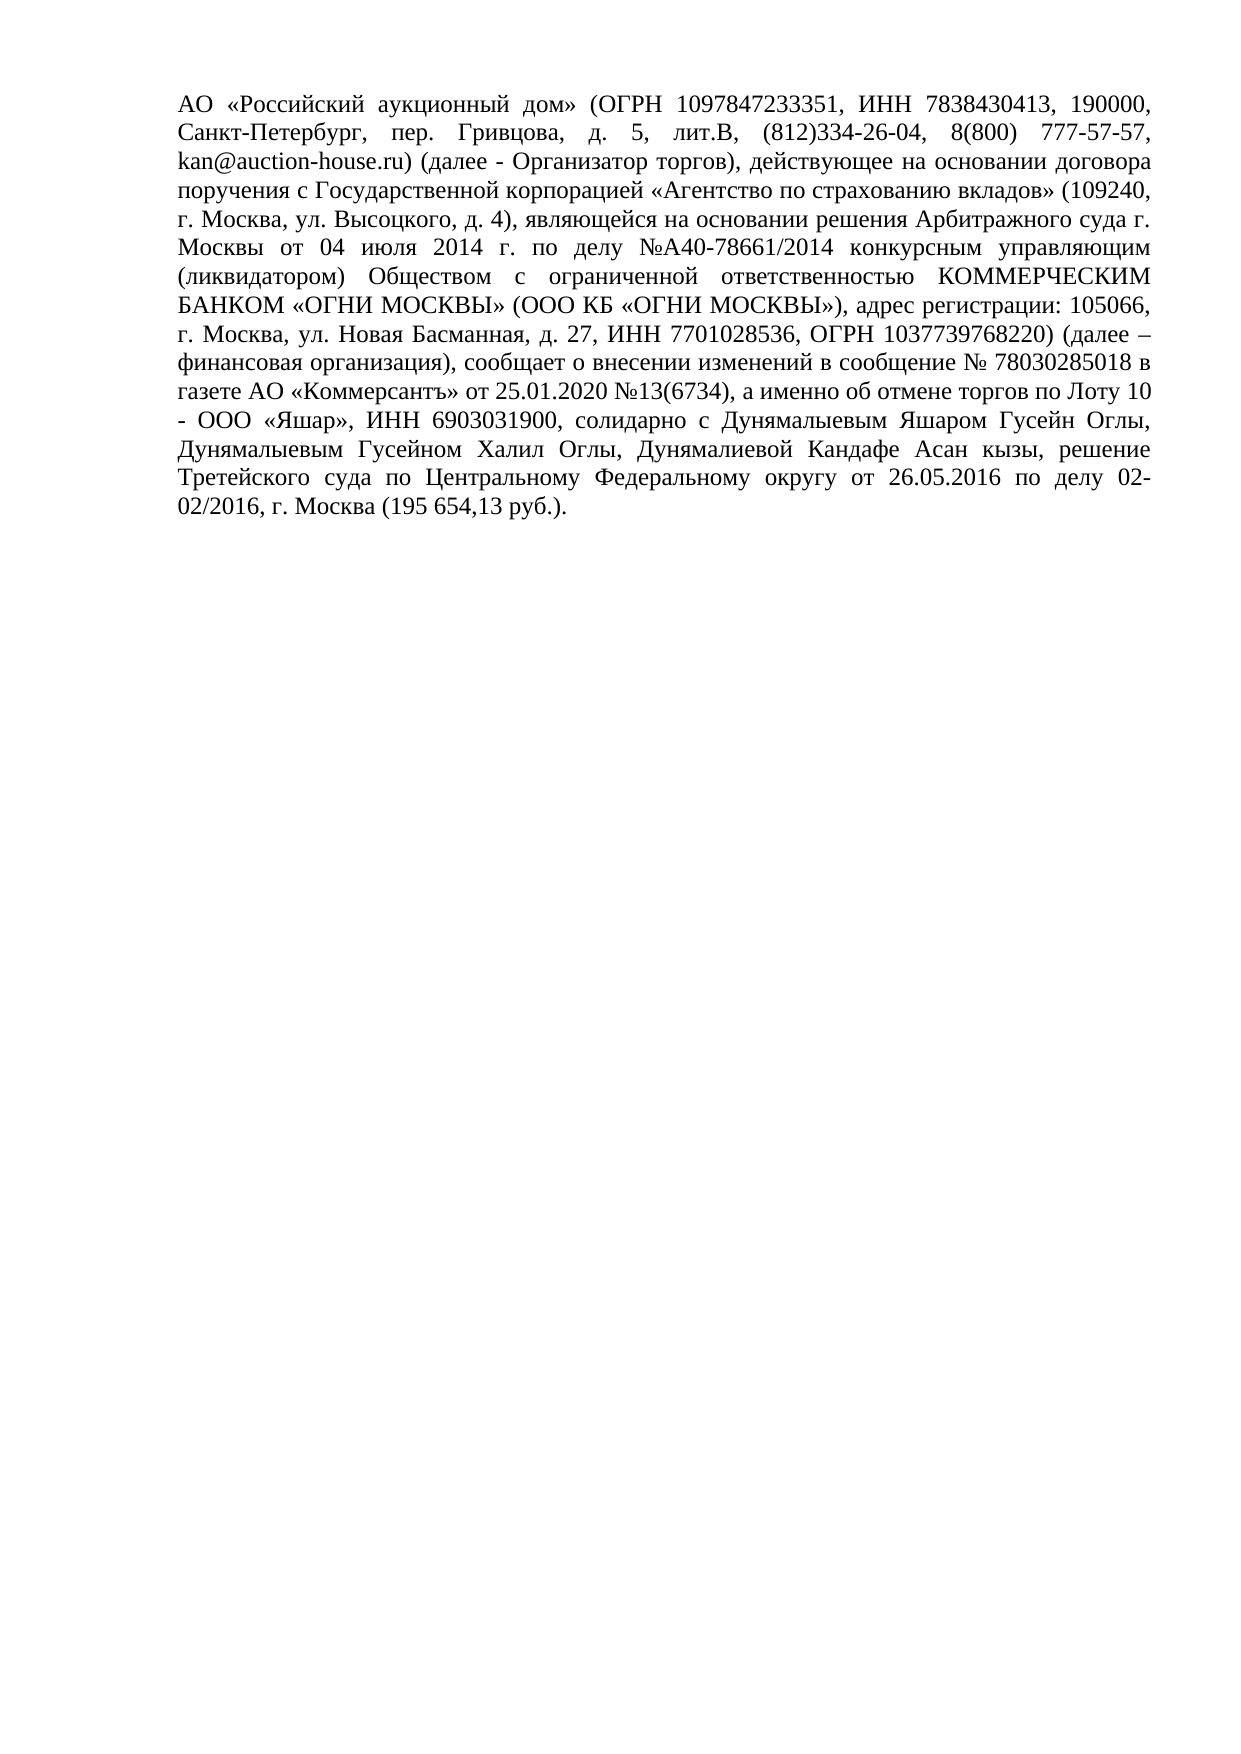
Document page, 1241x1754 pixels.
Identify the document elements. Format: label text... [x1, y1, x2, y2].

text АО «Российский аукционный дом» (ОГРН 1097847233351, ИНН 7838430413, 190000, Санкт-Петербург, пер. Гривцова, д. 5, лит.В, (812)334-26-04, 8(800) 777-57-57, kan@auction-house.ru) (далее - Организатор торгов), действующее на основании договора поручения с Государственной корпорацией «Агентство по страхованию вкладов» (109240, г. Москва, ул. Высоцкого, д. 4), являющейся на основании решения Арбитражного суда г. Москвы от 04 июля 2014 г. по делу №А40-78661/2014 конкурсным управляющим (ликвидатором) Обществом с ограниченной ответственностью КОММЕРЧЕСКИМ БАНКОМ «ОГНИ МОСКВЫ» (ООО КБ «ОГНИ МОСКВЫ»), адрес регистрации: 105066, г. Москва, ул. Новая Басманная, д. 27, ИНН 7701028536, ОГРН 1037739768220) (далее – финансовая организация), сообщает о внесении изменений в сообщение № 78030285018 в газете АО «Коммерсантъ» от 25.01.2020 №13(6734), а именно об отмене торгов по Лоту 10 - ООО «Яшар», ИНН 6903031900, солидарно с Дунямалыевым Яшаром Гусейн Оглы, Дунямалыевым Гусейном Халил Оглы, Дунямалиевой Кандафе Асан кызы, решение Третейского суда по Центральному Федеральному округу от 26.05.2016 по делу 02-02/2016, г. Москва (195 654,13 руб.). [177, 89, 1152, 520]
